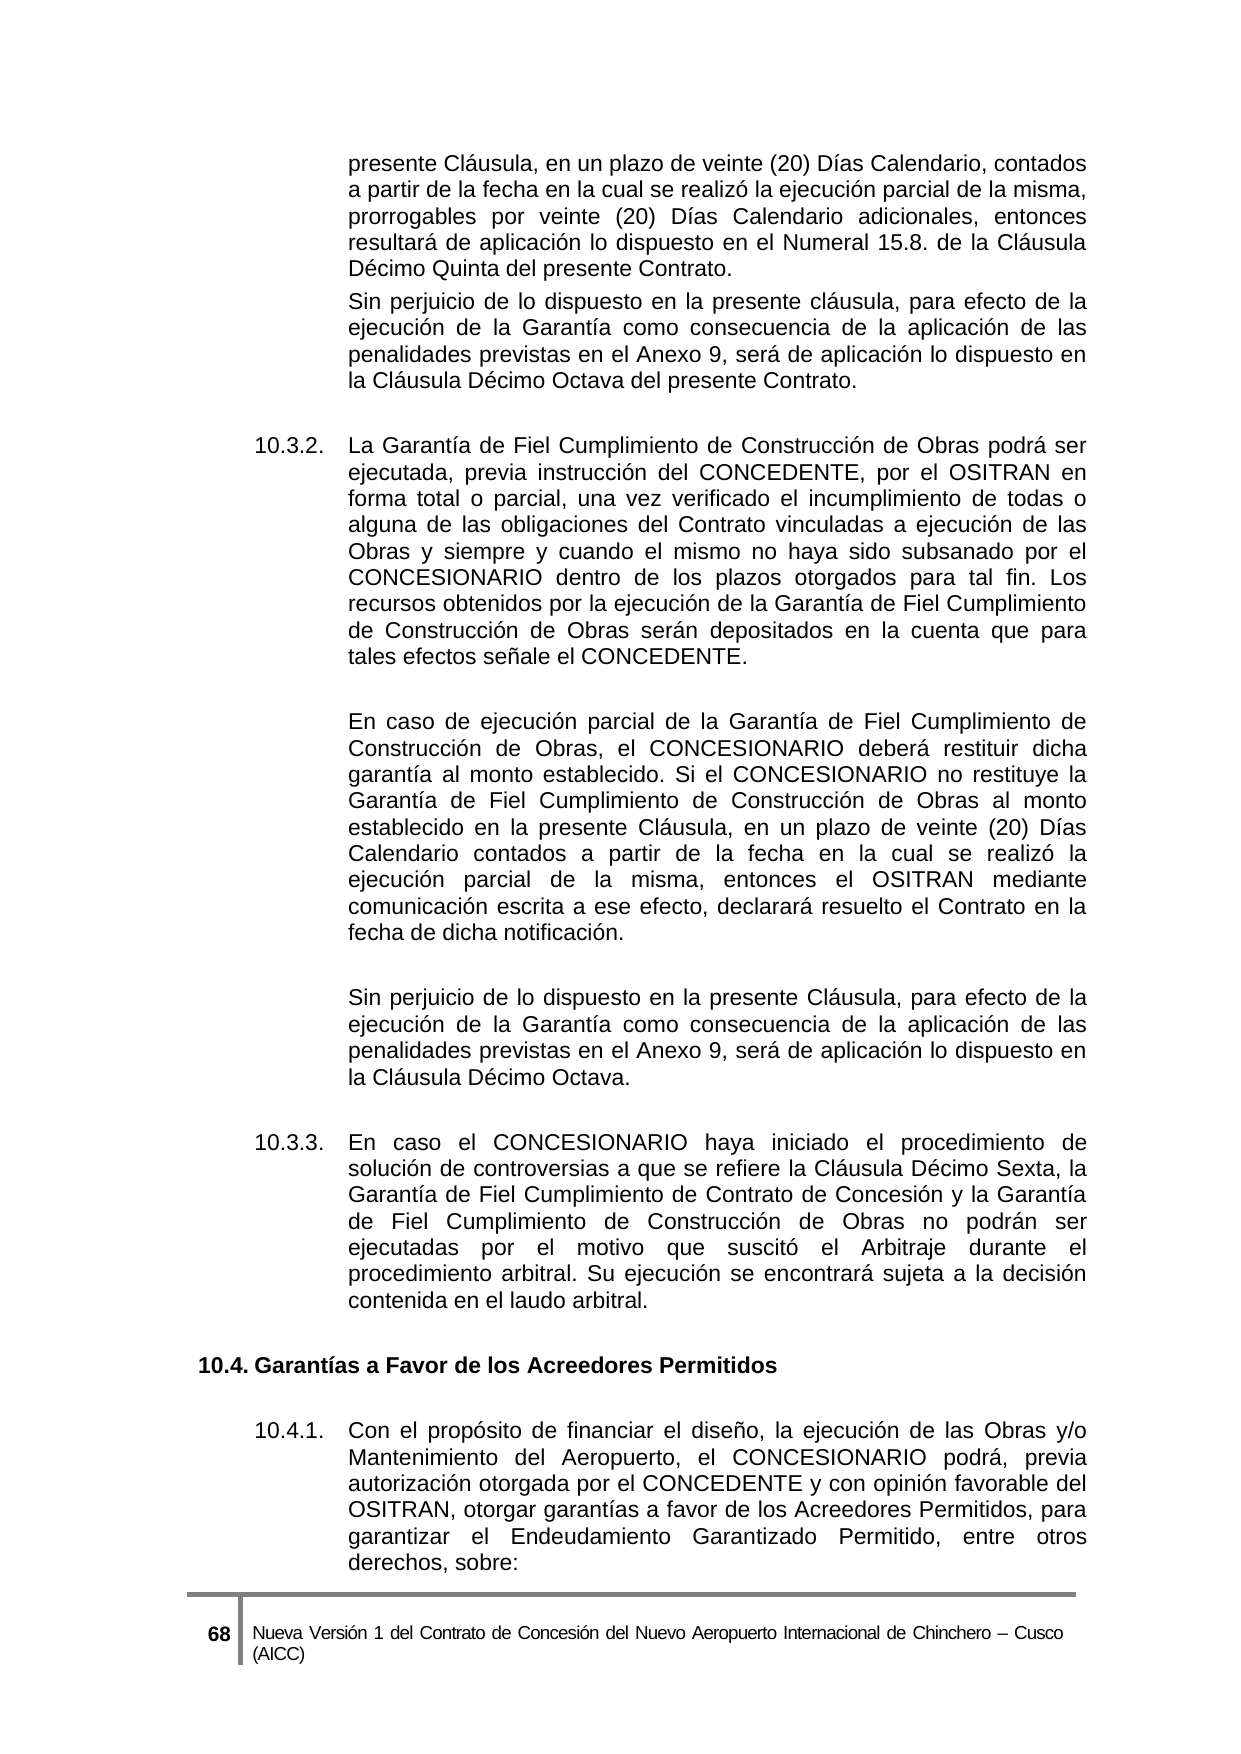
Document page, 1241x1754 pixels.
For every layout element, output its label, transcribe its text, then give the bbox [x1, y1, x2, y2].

text Sin perjuicio de lo dispuesto en la presente Cláusula, para efecto de la ejecución de la Garantía como consecuencia de la aplicación de las penalidades previstas en el Anexo 9, será de aplicación lo dispuesto en la Cláusula Décimo Octava. [348, 984, 1087, 1090]
text Sin perjuicio de lo dispuesto en la presente cláusula, para efecto de la ejecución de la Garantía como consecuencia de la aplicación de las penalidades previstas en el Anexo 9, será de aplicación lo dispuesto en la Cláusula Décimo Octava del presente Contrato. [348, 288, 1087, 393]
list Garantías a Favor de los Acreedores Permitidos [198, 1352, 1087, 1378]
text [348, 150, 1087, 282]
list En caso el CONCESIONARIO haya iniciado el procedimiento de solución de controversias a que se refiere la Cláusula Décimo Sexta, la Garantía de Fiel Cumplimiento de Contrato de Concesión y la Garantía de Fiel Cumplimiento de Construcción de Obras no podrán ser ejecutadas por el motivo que suscitó el Arbitraje durante el procedimiento arbitral. Su ejecución se encontrará sujeta a la decisión contenida en el laudo arbitral. [254, 1129, 1087, 1313]
text En caso de ejecución parcial de la Garantía de Fiel Cumplimiento de Construcción de Obras, el CONCESIONARIO deberá restituir dicha garantía al monto establecido. Si el CONCESIONARIO no restituye la Garantía de Fiel Cumplimiento de Construcción de Obras al monto establecido en la presente Cláusula, en un plazo de veinte (20) Días Calendario contados a partir de la fecha en la cual se realizó la ejecución parcial de la misma, entonces el OSITRAN mediante comunicación escrita a ese efecto, declarará resuelto el Contrato en la fecha de dicha notificación. [348, 708, 1087, 946]
list Con el propósito de financiar el diseño, la ejecución de las Obras y/o Mantenimiento del Aeropuerto, el CONCESIONARIO podrá, previa autorización otorgada por el CONCEDENTE y con opinión favorable del OSITRAN, otorgar garantías a favor de los Acreedores Permitidos, para garantizar el Endeudamiento Garantizado Permitido, entre otros derechos, sobre: [254, 1417, 1087, 1575]
list La Garantía de Fiel Cumplimiento de Construcción de Obras podrá ser ejecutada, previa instrucción del CONCEDENTE, por el OSITRAN en forma total o parcial, una vez verificado el incumplimiento de todas o alguna de las obligaciones del Contrato vinculadas a ejecución de las Obras y siempre y cuando el mismo no haya sido subsanado por el CONCESIONARIO dentro de los plazos otorgados para tal fin. Los recursos obtenidos por la ejecución de la Garantía de Fiel Cumplimiento de Construcción de Obras serán depositados en la cuenta que para tales efectos señale el CONCEDENTE. [254, 432, 1087, 669]
